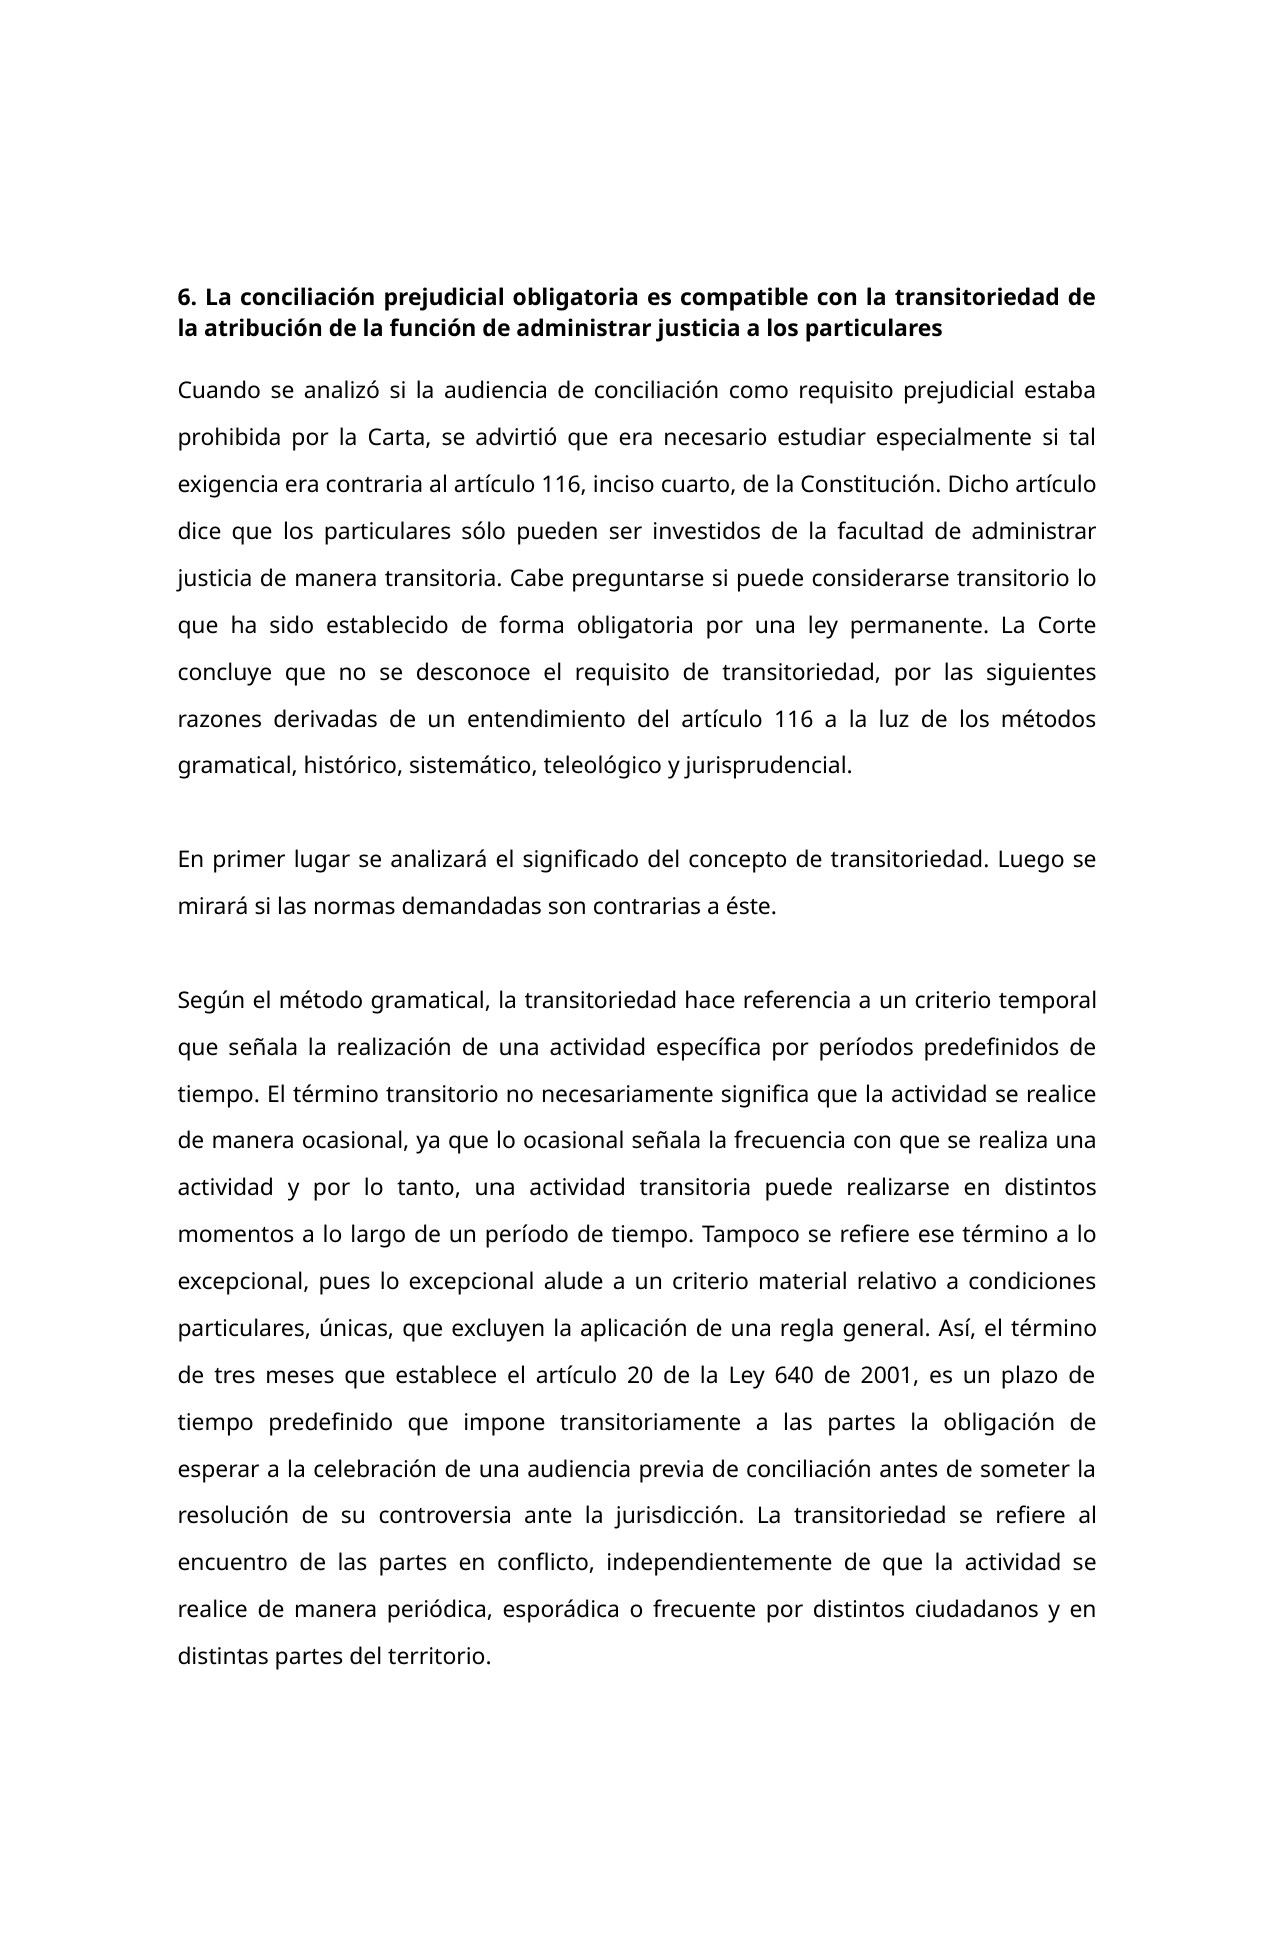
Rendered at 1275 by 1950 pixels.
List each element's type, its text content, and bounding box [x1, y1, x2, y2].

text Según el método gramatical, la transitoriedad hace referencia a un criterio temporal que señala la realización de una actividad específica por períodos predefinidos de tiempo. El término transitorio no necesariamente significa que la actividad se realice de manera ocasional, ya que lo ocasional señala la frecuencia con que se realiza una actividad y por lo tanto, una actividad transitoria puede realizarse en distintos momentos a lo largo de un período de tiempo. Tampoco se refiere ese término a lo excepcional, pues lo excepcional alude a un criterio material relativo a condiciones particulares, únicas, que excluyen la aplicación de una regla general. Así, el término de tres meses que establece el artículo 20 de la Ley 640 de 2001, es un plazo de tiempo predefinido que impone transitoriamente a las partes la obligación de esperar a la celebración de una audiencia previa de conciliación antes de someter la resolución de su controversia ante la jurisdicción. La transitoriedad se refiere al encuentro de las partes en conflicto, independientemente de que la actividad se realice de manera periódica, esporádica o frecuente por distintos ciudadanos y en distintas partes del territorio. [177, 984, 1098, 1671]
subtitle 6. La conciliación prejudicial obligatoria es compatible con la transitoriedad de la atribución de la función de administrar justicia a los particulares [177, 281, 1098, 343]
text En primer lugar se analizará el significado del concepto de transitoriedad. Luego se mirará si las normas demandadas son contrarias a éste. [177, 843, 1098, 921]
text Cuando se analizó si la audiencia de conciliación como requisito prejudicial estaba prohibida por la Carta, se advirtió que era necesario estudiar especialmente si tal exigencia era contraria al artículo 116, inciso cuarto, de la Constitución. Dicho artículo dice que los particulares sólo pueden ser investidos de la facultad de administrar justicia de manera transitoria. Cabe preguntarse si puede considerarse transitorio lo que ha sido establecido de forma obligatoria por una ley permanente. La Corte concluye que no se desconoce el requisito de transitoriedad, por las siguientes razones derivadas de un entendimiento del artículo 116 a la luz de los métodos gramatical, histórico, sistemático, teleológico y jurisprudencial. [177, 374, 1098, 781]
